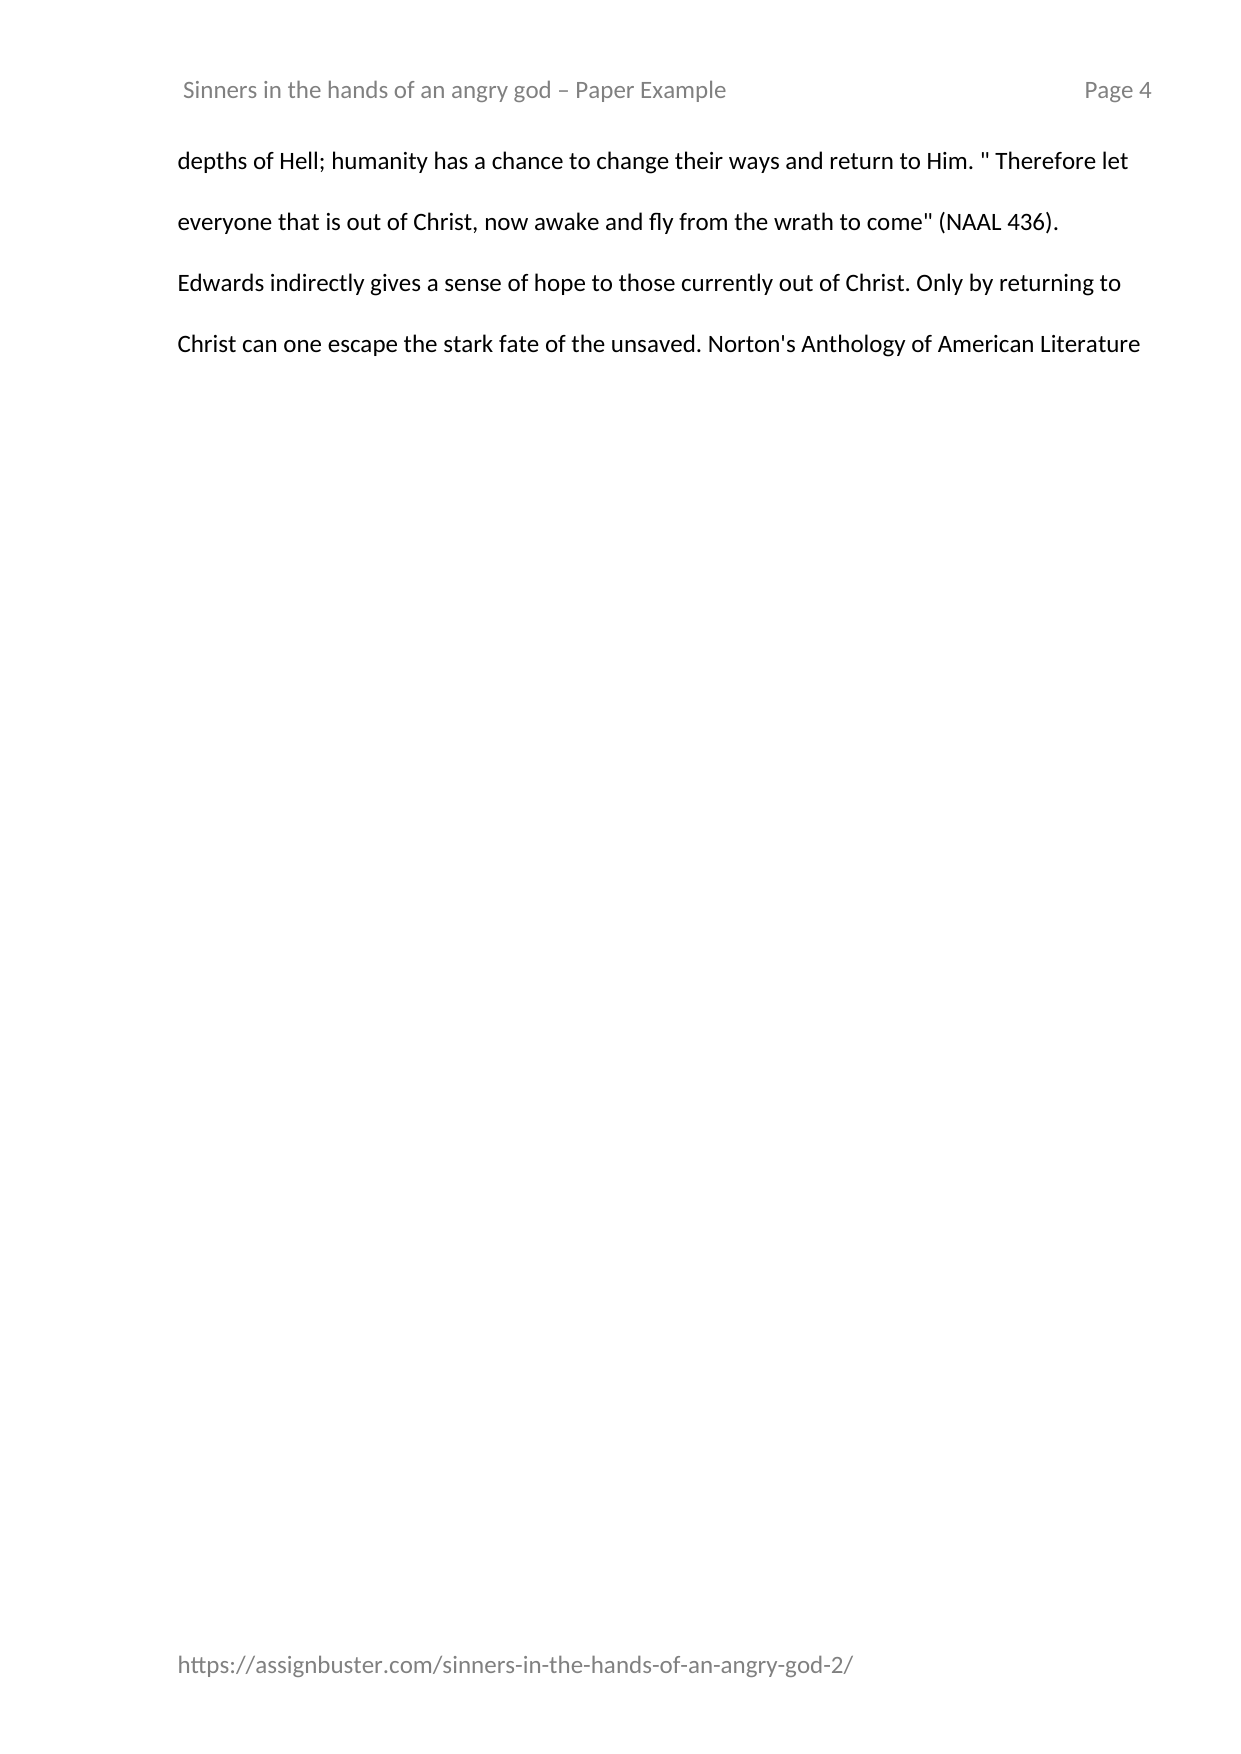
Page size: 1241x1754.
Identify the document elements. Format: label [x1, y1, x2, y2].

text [177, 145, 1152, 359]
